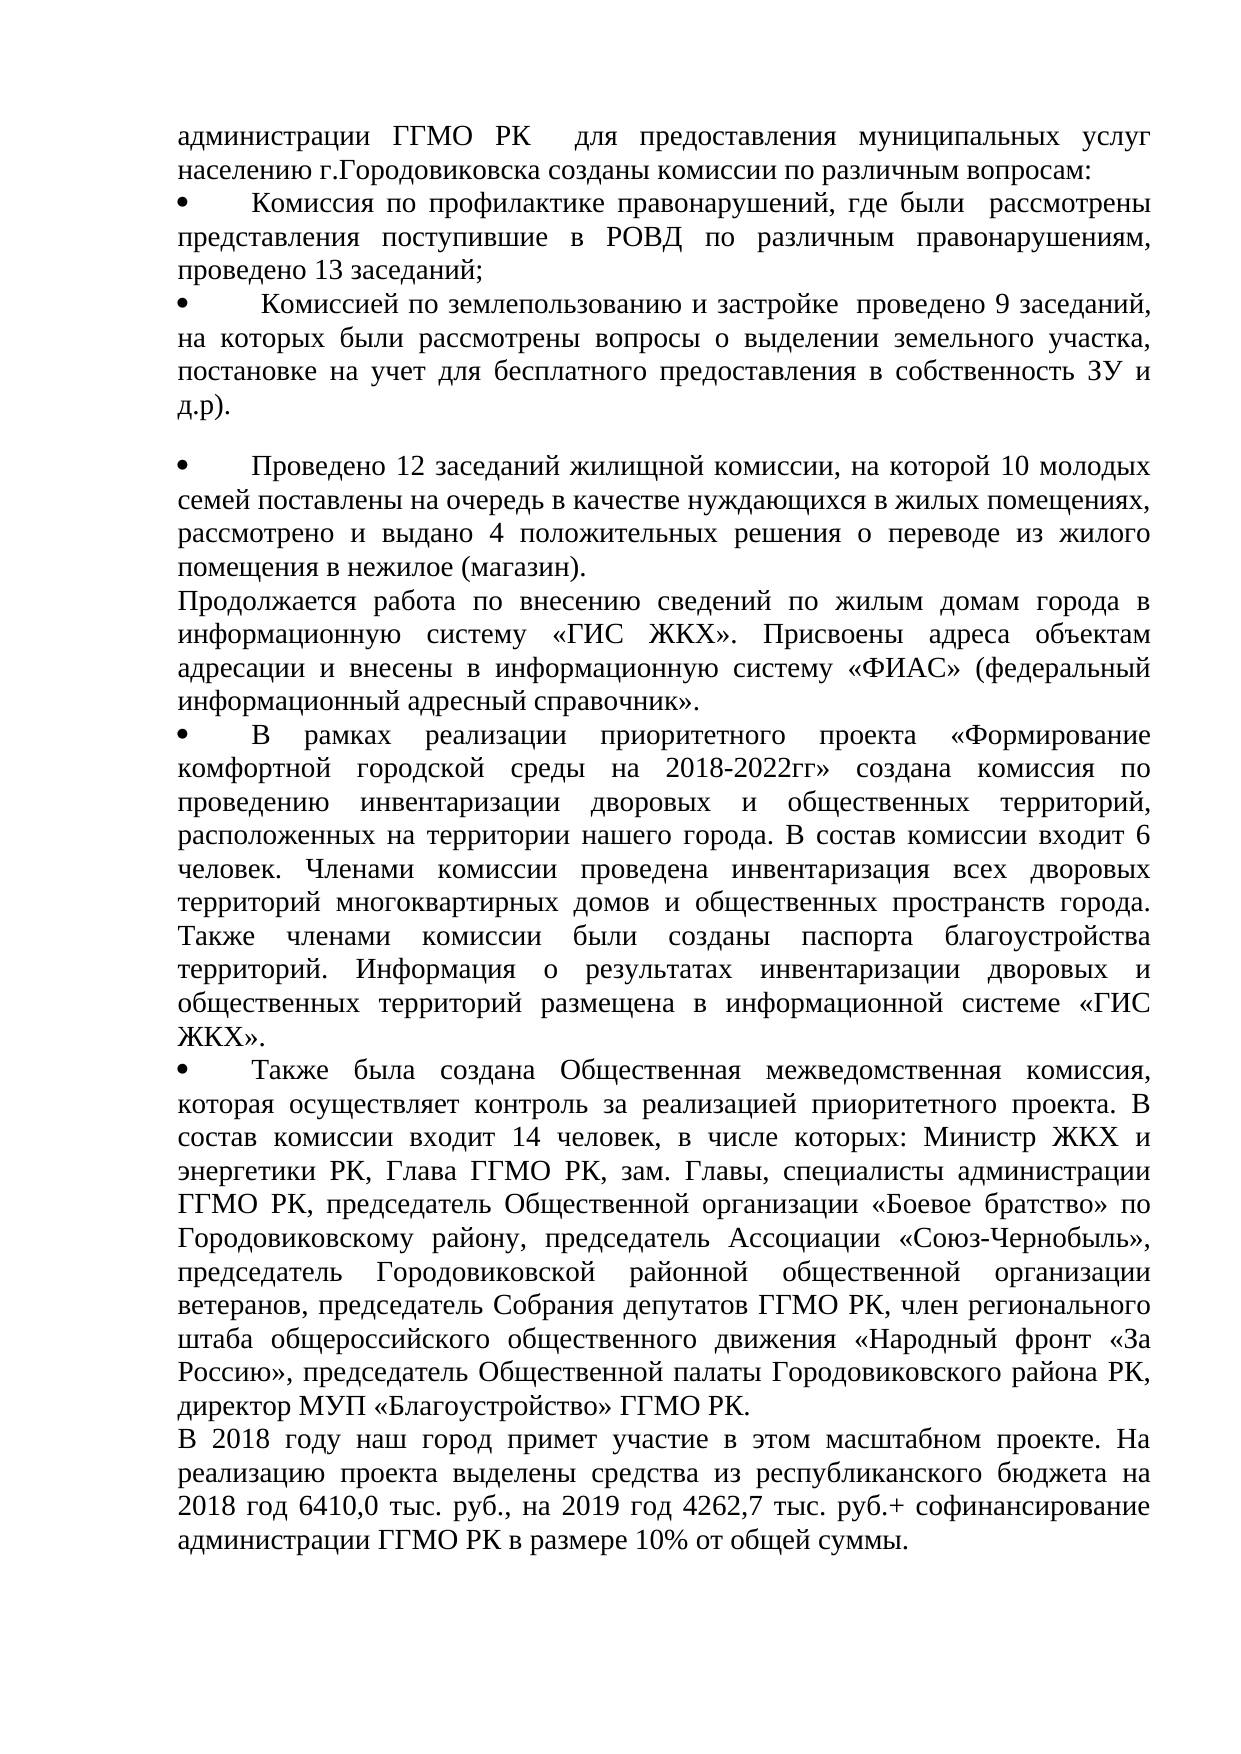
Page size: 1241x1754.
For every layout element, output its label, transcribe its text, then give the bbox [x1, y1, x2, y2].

list Проведено 12 заседаний жилищной комиссии, на которой 10 молодых семей поставлены на очередь в качестве нуждающихся в жилых помещениях, рассмотрено и выдано 4 положительных решения о переводе из жилого помещения в нежилое (магазин). [177, 448, 1152, 583]
list В рамках реализации приоритетного проекта «Формирование комфортной городской среды на 2018-2022гг» создана комиссия по проведению инвентаризации дворовых и общественных территорий, расположенных на территории нашего города. В состав комиссии входит 6 человек. Членами комиссии проведена инвентаризация всех дворовых территорий многоквартирных домов и общественных пространств города. Также членами комиссии были созданы паспорта благоустройства территорий. Информация о результатах инвентаризации дворовых и общественных территорий размещена в информационной системе «ГИС ЖКХ». [177, 717, 1152, 1052]
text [177, 118, 1152, 185]
list Комиссией по землепользованию и застройке проведено 9 заседаний, на которых были рассмотрены вопросы о выделении земельного участка, постановке на учет для бесплатного предоставления в собственность ЗУ и д.р). [177, 286, 1152, 420]
text Продолжается работа по внесению сведений по жилым домам города в информационную систему «ГИС ЖКХ». Присвоены адреса объектам адресации и внесены в информационную систему «ФИАС» (федеральный информационный адресный справочник». [177, 583, 1152, 717]
list Также была создана Общественная межведомственная комиссия, которая осуществляет контроль за реализацией приоритетного проекта. В состав комиссии входит 14 человек, в числе которых: Министр ЖКХ и энергетики РК, Глава ГГМО РК, зам. Главы, специалисты администрации ГГМО РК, председатель Общественной организации «Боевое братство» по Городовиковскому району, председатель Ассоциации «Союз-Чернобыль», председатель Городовиковской районной общественной организации ветеранов, председатель Собрания депутатов ГГМО РК, член регионального штаба общероссийского общественного движения «Народный фронт «За Россию», председатель Общественной палаты Городовиковского района РК, директор МУП «Благоустройство» ГГМО РК. [177, 1052, 1152, 1421]
list Комиссия по профилактике правонарушений, где были рассмотрены представления поступившие в РОВД по различным правонарушениям, проведено 13 заседаний; [177, 185, 1152, 286]
list В 2018 году наш город примет участие в этом масштабном проекте. На реализацию проекта выделены средства из республиканского бюджета на 2018 год 6410,0 тыс. руб., на 2019 год 4262,7 тыс. руб.+ софинансирование администрации ГГМО РК в размере 10% от общей суммы. [177, 1421, 1152, 1556]
